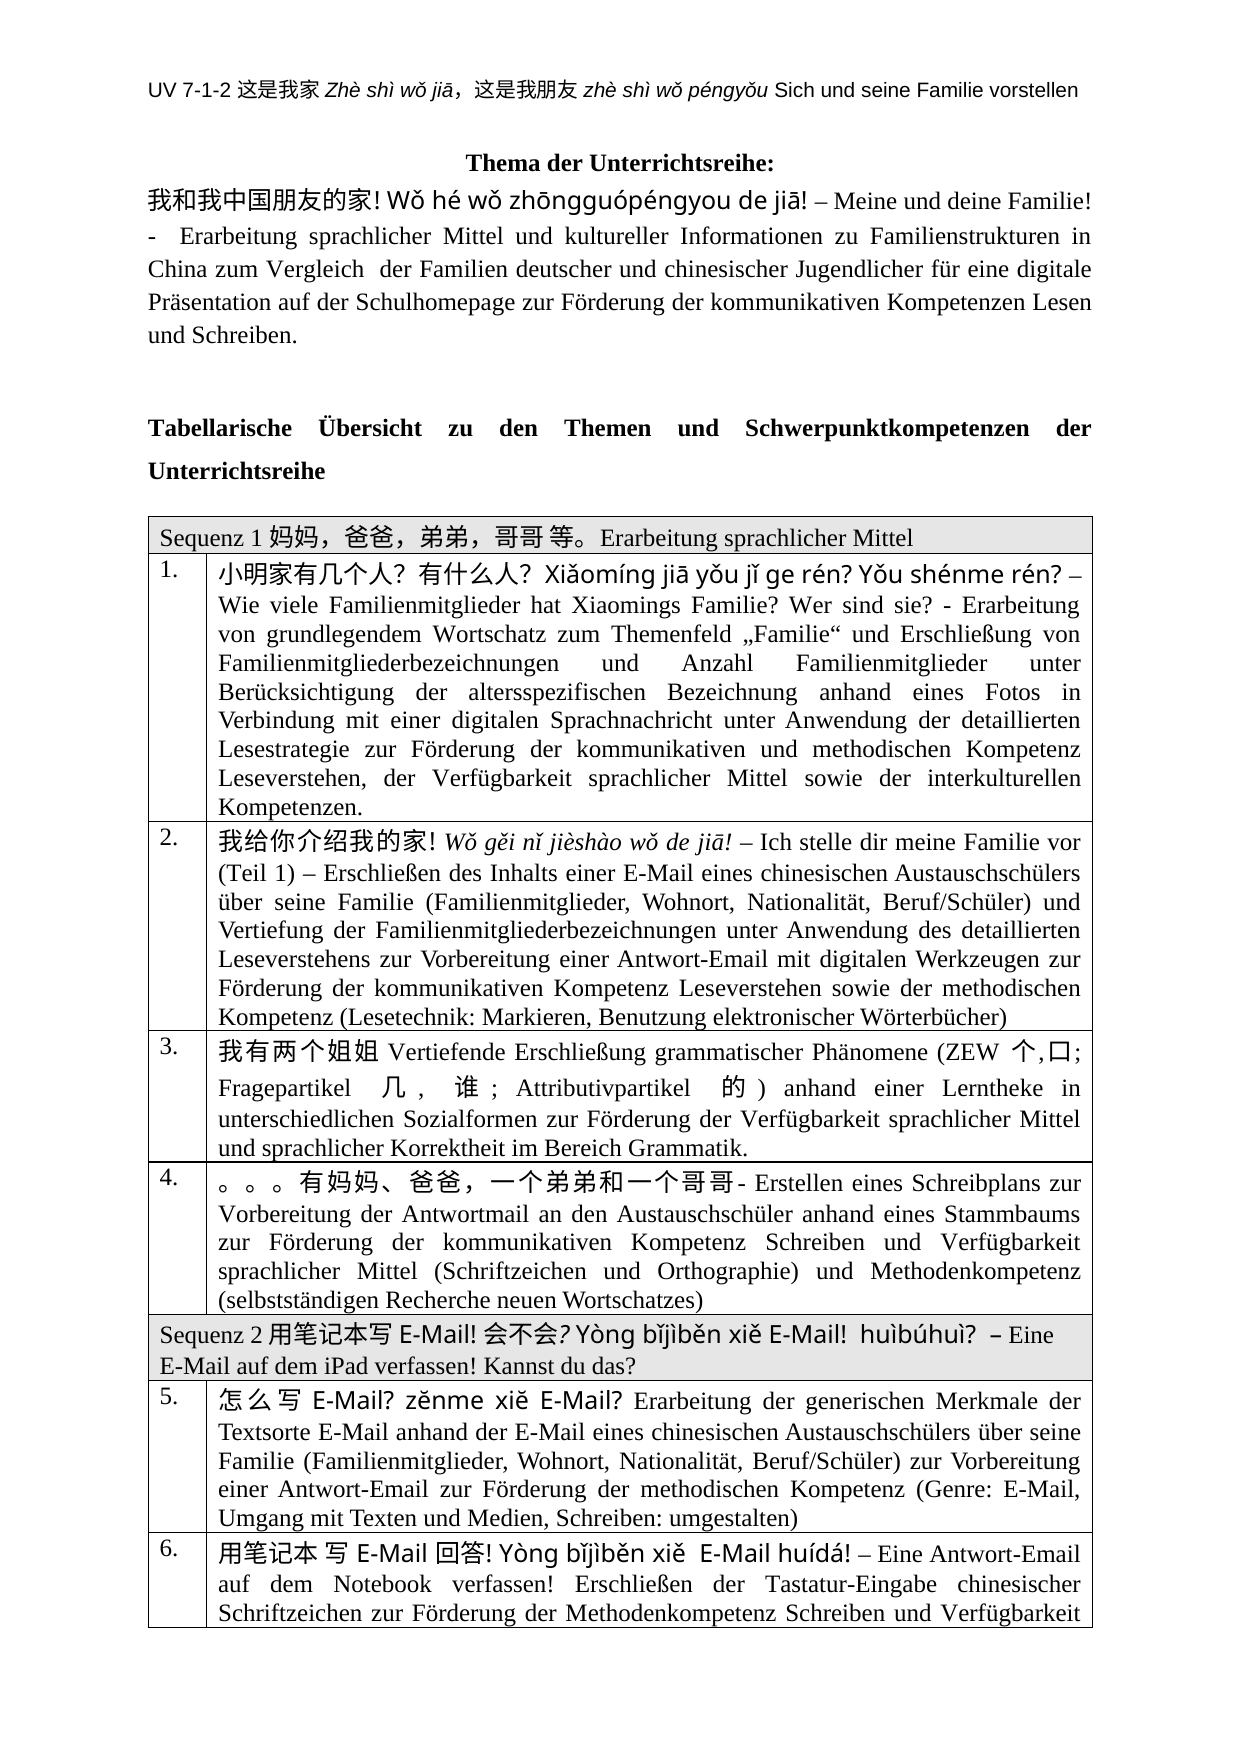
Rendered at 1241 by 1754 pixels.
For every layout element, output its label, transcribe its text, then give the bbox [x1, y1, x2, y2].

table_cell 6. [149, 1533, 206, 1627]
text 我和我中国朋友的家! Wǒ hé wǒ zhōngguópéngyou de jiā! – Meine und deine Familie! - Erarbeitung sprachlicher Mittel und kultureller Informationen zu Familienstrukturen in China zum Vergleich der Familien deutscher und chinesischer Jugendlicher für eine digitale Präsentation auf der Schulhomepage zur Förderung der kommunikativen Kompetenzen Lesen und Schreiben. [148, 181, 1093, 349]
table_cell 我有两个姐姐Vertiefende Erschließung grammatischer Phänomene (ZEW 个,口; Fragepartikel 几, 谁; Attributivpartikel 的) anhand einer Lerntheke in unterschiedlichen Sozialformen zur Förderung der Verfügbarkeit sprachlicher Mittel und sprachlicher Korrektheit im Bereich Grammatik. [207, 1031, 1092, 1161]
table_cell 小明家有几个人？有什么人？Xiǎomíng jiā yǒu jǐ ge rén? Yǒu shénme rén? – Wie viele Familienmitglieder hat Xiaomings Familie? Wer sind sie? - Erarbeitung von grundlegendem Wortschatz zum Themenfeld „Familie“ und Erschließung von Familienmitgliederbezeichnungen und Anzahl Familienmitglieder unter Berücksichtigung der altersspezifischen Bezeichnung anhand eines Fotos in Verbindung mit einer digitalen Sprachnachricht unter Anwendung der detaillierten Lesestrategie zur Förderung der kommunikativen und methodischen Kompetenz Leseverstehen, der Verfügbarkeit sprachlicher Mittel sowie der interkulturellen Kompetenzen. [207, 554, 1092, 821]
table_cell 5. [149, 1381, 206, 1532]
table_cell Sequenz 2用笔记本写 E-Mail! 会不会? Yòng bǐjìběn xiě E-Mail! huìbúhuì? – Eine E-Mail auf dem iPad verfassen! Kannst du das? [149, 1315, 1092, 1380]
text Thema der Unterrichtsreihe: [148, 148, 1093, 176]
table_cell 。。。有妈妈、爸爸，一个弟弟和一个哥哥- Erstellen eines Schreibplans zur Vorbereitung der Antwortmail an den Austauschschüler anhand eines Stammbaums zur Förderung der kommunikativen Kompetenz Schreiben und Verfügbarkeit sprachlicher Mittel (Schriftzeichen und Orthographie) und Methodenkompetenz (selbstständigen Recherche neuen Wortschatzes) [207, 1163, 1092, 1314]
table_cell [207, 1533, 1092, 1627]
table_cell 4. [149, 1163, 206, 1314]
table_cell 1. [149, 554, 206, 821]
table_header Sequenz 1 妈妈，爸爸，弟弟，哥哥 等。Erarbeitung sprachlicher Mittel [149, 517, 1092, 553]
text Tabellarische Übersicht zu den Themen und Schwerpunktkompetenzen der Unterrichtsreihe [148, 413, 1093, 485]
table_cell 我给你介绍我的家! Wǒ gěi nǐ jièshào wǒ de jiā! – Ich stelle dir meine Familie vor (Teil 1) – Erschließen des Inhalts einer E-Mail eines chinesischen Austauschschülers über seine Familie (Familienmitglieder, Wohnort, Nationalität, Beruf/Schüler) und Vertiefung der Familienmitgliederbezeichnungen unter Anwendung des detaillierten Leseverstehens zur Vorbereitung einer Antwort-Email mit digitalen Werkzeugen zur Förderung der kommunikativen Kompetenz Leseverstehen sowie der methodischen Kompetenz (Lesetechnik: Markieren, Benutzung elektronischer Wörterbücher) [207, 822, 1092, 1030]
table_cell 3. [149, 1031, 206, 1161]
table_cell 2. [149, 822, 206, 1030]
table_cell 怎么写E-Mail? zĕnme xiĕ E-Mail? Erarbeitung der generischen Merkmale der Textsorte E-Mail anhand der E-Mail eines chinesischen Austauschschülers über seine Familie (Familienmitglieder, Wohnort, Nationalität, Beruf/Schüler) zur Vorbereitung einer Antwort-Email zur Förderung der methodischen Kompetenz (Genre: E-Mail, Umgang mit Texten und Medien, Schreiben: umgestalten) [207, 1381, 1092, 1532]
